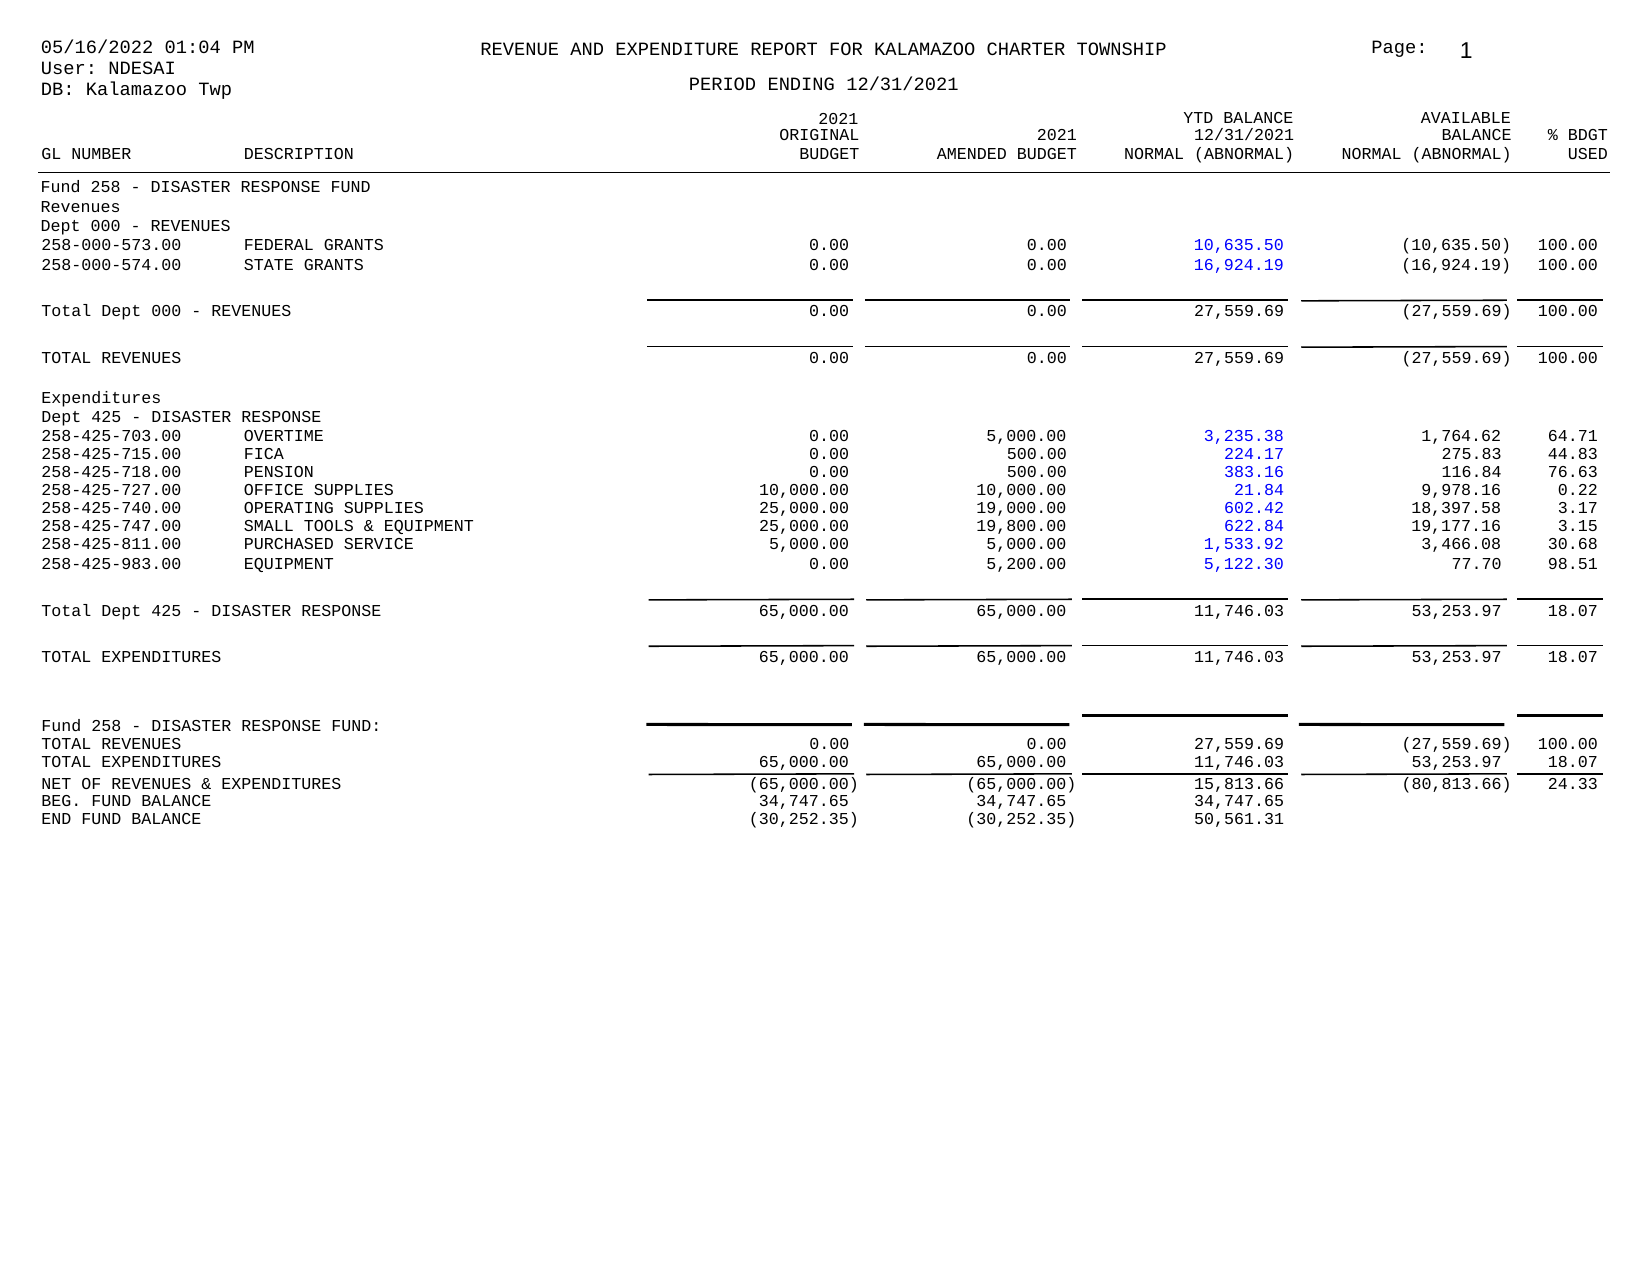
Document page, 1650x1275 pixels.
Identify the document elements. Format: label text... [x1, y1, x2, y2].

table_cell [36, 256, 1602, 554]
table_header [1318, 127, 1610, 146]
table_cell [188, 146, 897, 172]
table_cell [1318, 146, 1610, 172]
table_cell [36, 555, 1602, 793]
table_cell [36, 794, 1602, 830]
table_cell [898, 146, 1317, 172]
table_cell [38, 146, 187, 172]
text Fund 258 - DISASTER RESPONSE FUND [40, 179, 1621, 197]
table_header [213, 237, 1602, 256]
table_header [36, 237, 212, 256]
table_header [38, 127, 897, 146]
text Dept 000 - REVENUES [40, 218, 1621, 236]
text Revenues [40, 198, 1621, 217]
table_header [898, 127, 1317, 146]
